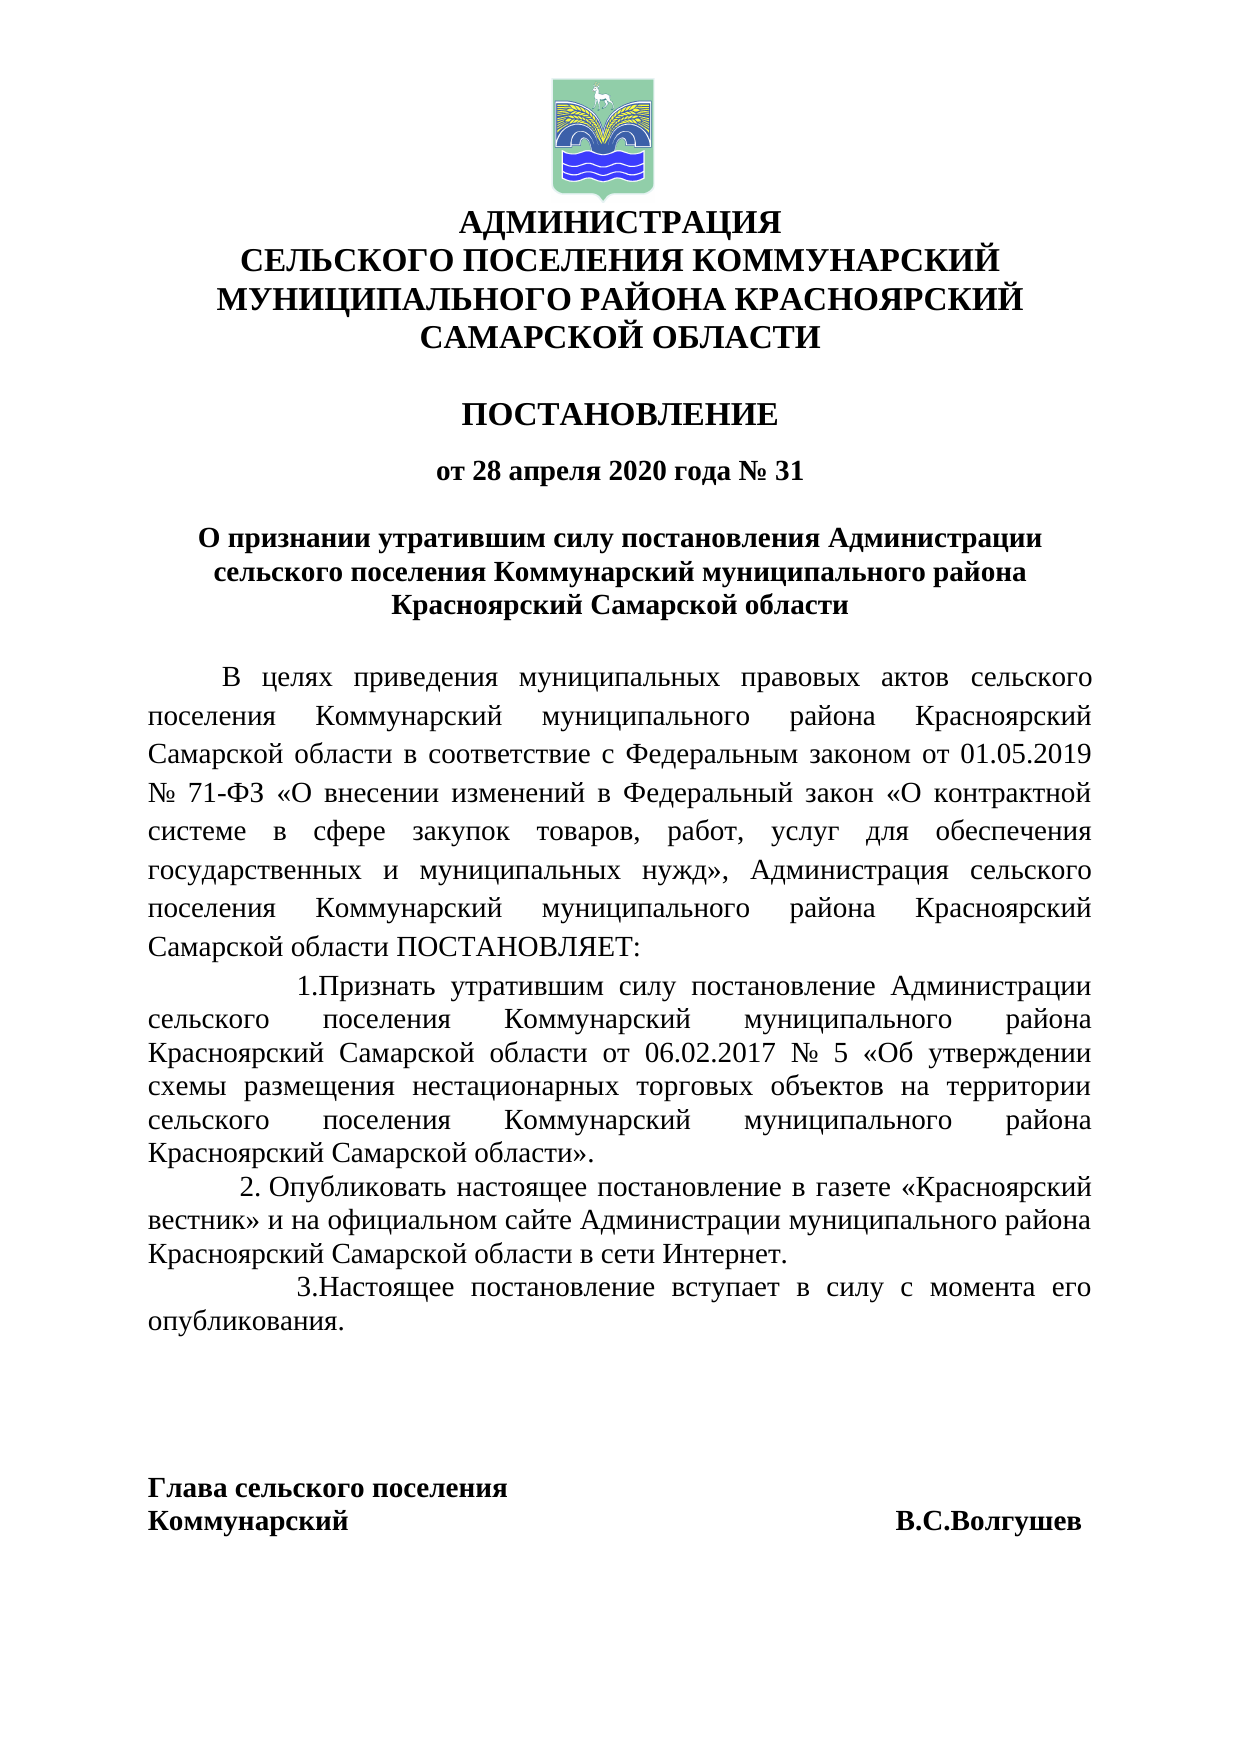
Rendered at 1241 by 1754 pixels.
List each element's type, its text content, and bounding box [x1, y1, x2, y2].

text СЕЛЬСКОГО ПОСЕЛЕНИЯ КОММУНАРСКИЙ [148, 241, 1092, 279]
text сельского поселения Коммунарский муниципального района Красноярский Самарской области [148, 554, 1092, 621]
text САМАРСКОЙ ОБЛАСТИ [148, 317, 1092, 356]
text В целях приведения муниципальных правовых актов сельского поселения Коммунарский муниципального района Красноярский Самарской области в соответствие с Федеральным законом от 01.05.2019 № 71-ФЗ «О внесении изменений в Федеральный закон «О контрактной системе в сфере закупок товаров, работ, услуг для обеспечения государственных и муниципальных нужд», Администрация сельского поселения Коммунарский муниципального района Красноярский Самарской области ПОСТАНОВЛЯЕТ: [148, 659, 1092, 963]
text Глава сельского поселения [148, 1471, 1092, 1504]
text АДМИНИСТРАЦИЯ [148, 118, 1092, 241]
text Коммунарский В.С.Волгушев [148, 1504, 1092, 1570]
text МУНИЦИПАЛЬНОГО РАЙОНА КРАСНОЯРСКИЙ [148, 279, 1092, 317]
text 2. Опубликовать настоящее постановление в газете «Красноярский вестник» и на официальном сайте Администрации муниципального района Красноярский Самарской области в сети Интернет. [148, 1169, 1092, 1269]
text О признании утратившим силу постановления Администрации [148, 520, 1092, 554]
subtitle ПОСТАНОВЛЕНИЕ [148, 394, 1092, 432]
text от 28 апреля 2020 года № 31 [148, 453, 1092, 487]
text 3.Настоящее постановление вступает в силу с момента его опубликования. [148, 1269, 1092, 1337]
text 1.Признать утратившим силу постановление Администрации сельского поселения Коммунарский муниципального района Красноярский Самарской области от 06.02.2017 № 5 «Об утверждении схемы размещения нестационарных торговых объектов на территории сельского поселения Коммунарский муниципального района Красноярский Самарской области». [148, 968, 1092, 1169]
